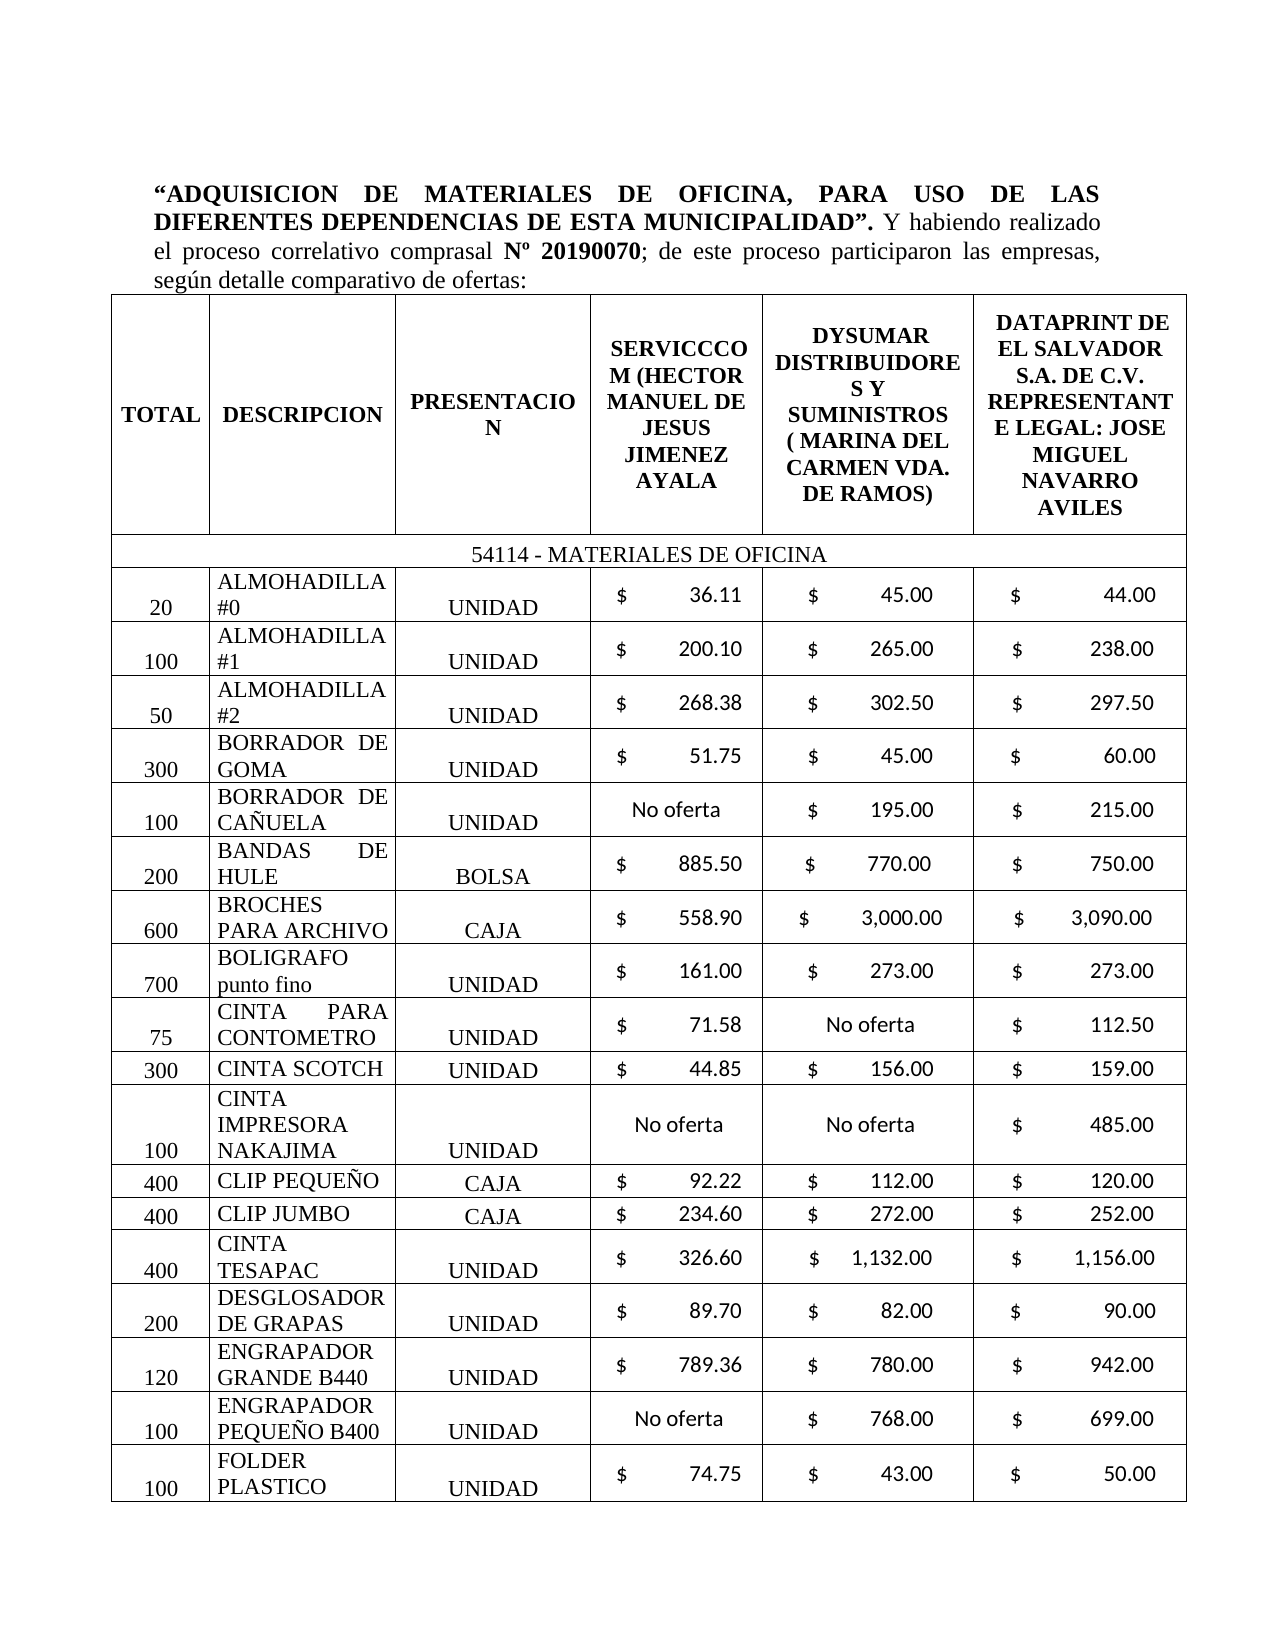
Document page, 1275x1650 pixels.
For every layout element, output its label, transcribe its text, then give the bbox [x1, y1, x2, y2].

table_cell $ 297.50 [974, 676, 1186, 728]
table_cell 100 [112, 622, 209, 674]
table_cell $ 51.75 [591, 729, 762, 782]
table_cell $ 112.50 [974, 998, 1186, 1051]
table_cell $ 45.00 [763, 568, 973, 621]
table_cell $ 44.85 [591, 1052, 762, 1084]
table_cell 400 [112, 1165, 209, 1197]
table_cell $ 942.00 [974, 1338, 1186, 1391]
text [153, 179, 1101, 294]
table_cell $ 82.00 [763, 1284, 973, 1337]
table_cell UNIDAD [396, 729, 590, 782]
table_cell BORRADOR DE CAÑUELA [210, 783, 395, 836]
table_cell 700 [112, 944, 209, 997]
table_cell No oferta [591, 783, 762, 836]
table_cell $ 71.58 [591, 998, 762, 1051]
table_cell 120 [112, 1338, 209, 1391]
table_cell UNIDAD [396, 676, 590, 728]
table_cell ALMOHADILLA #2 [210, 676, 395, 728]
table_cell 200 [112, 837, 209, 889]
table_cell UNIDAD [396, 1230, 590, 1283]
table_cell $ 768.00 [763, 1392, 973, 1444]
table_cell $ 268.38 [591, 676, 762, 728]
table_cell $ 90.00 [974, 1284, 1186, 1337]
table_cell $ 238.00 [974, 622, 1186, 674]
table_cell BORRADOR DE GOMA [210, 729, 395, 782]
table_cell UNIDAD [396, 1392, 590, 1444]
table_cell BANDAS DE HULE [210, 837, 395, 889]
table_cell UNIDAD [396, 1338, 590, 1391]
table_cell UNIDAD [396, 783, 590, 836]
table_cell $ 60.00 [974, 729, 1186, 782]
table_cell 20 [112, 568, 209, 621]
table_cell 100 [112, 1445, 209, 1501]
table_cell 100 [112, 783, 209, 836]
table_header TOTAL [112, 295, 209, 534]
table_header DESCRIPCION [210, 295, 395, 534]
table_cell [210, 1445, 395, 1501]
table_cell $ 485.00 [974, 1085, 1186, 1164]
table_cell No oferta [591, 1392, 762, 1444]
table_cell $ 3,000.00 [763, 891, 973, 943]
table_cell 400 [112, 1198, 209, 1229]
table_cell $ 200.10 [591, 622, 762, 674]
table_cell $ 74.75 [591, 1445, 762, 1501]
table_header DYSUMAR DISTRIBUIDORES Y SUMINISTROS ( MARINA DEL CARMEN VDA. DE RAMOS) [763, 295, 973, 534]
table_cell UNIDAD [396, 1085, 590, 1164]
table_cell $ 36.11 [591, 568, 762, 621]
table_cell $ 120.00 [974, 1165, 1186, 1197]
table_cell $ 89.70 [591, 1284, 762, 1337]
table_cell $ 43.00 [763, 1445, 973, 1501]
table_cell $ 45.00 [763, 729, 973, 782]
table_cell $ 44.00 [974, 568, 1186, 621]
table_cell $ 1,132.00 [763, 1230, 973, 1283]
table_cell UNIDAD [396, 998, 590, 1051]
table_cell 54114 - MATERIALES DE OFICINA [112, 535, 1186, 567]
table_cell 200 [112, 1284, 209, 1337]
table_cell CAJA [396, 891, 590, 943]
table_cell ENGRAPADOR PEQUEÑO B400 [210, 1392, 395, 1444]
table_cell CINTA PARA CONTOMETRO [210, 998, 395, 1051]
table_cell $ 50.00 [974, 1445, 1186, 1501]
table_cell $ 326.60 [591, 1230, 762, 1283]
table_cell 100 [112, 1392, 209, 1444]
table_header SERVICCCOM (HECTOR MANUEL DE JESUS JIMENEZ AYALA [591, 295, 762, 534]
table_cell 300 [112, 1052, 209, 1084]
table_cell No oferta [763, 1085, 973, 1164]
table_cell ENGRAPADOR GRANDE B440 [210, 1338, 395, 1391]
table_cell CLIP PEQUEÑO [210, 1165, 395, 1197]
table_cell CINTA IMPRESORA NAKAJIMA [210, 1085, 395, 1164]
table_cell UNIDAD [396, 622, 590, 674]
table_cell UNIDAD [396, 1284, 590, 1337]
table_cell $ 885.50 [591, 837, 762, 889]
table_cell $ 699.00 [974, 1392, 1186, 1444]
table_cell 300 [112, 729, 209, 782]
table_cell CINTA TESAPAC [210, 1230, 395, 1283]
table_cell CINTA SCOTCH [210, 1052, 395, 1084]
table_cell $ 252.00 [974, 1198, 1186, 1229]
table_cell $ 92.22 [591, 1165, 762, 1197]
table_cell $ 265.00 [763, 622, 973, 674]
table_cell $ 770.00 [763, 837, 973, 889]
table_cell UNIDAD [396, 1445, 590, 1501]
table_cell 600 [112, 891, 209, 943]
table_cell $ 272.00 [763, 1198, 973, 1229]
table_cell BOLIGRAFO punto fino [210, 944, 395, 997]
table_cell $ 3,090.00 [974, 891, 1186, 943]
table_cell BOLSA [396, 837, 590, 889]
table_cell 75 [112, 998, 209, 1051]
table_cell No oferta [591, 1085, 762, 1164]
table_cell $ 159.00 [974, 1052, 1186, 1084]
table_cell $ 215.00 [974, 783, 1186, 836]
table_cell CAJA [396, 1198, 590, 1229]
table_cell UNIDAD [396, 944, 590, 997]
table_cell ALMOHADILLA #1 [210, 622, 395, 674]
table_cell $ 273.00 [763, 944, 973, 997]
table_cell CLIP JUMBO [210, 1198, 395, 1229]
table_cell $ 558.90 [591, 891, 762, 943]
table_cell 400 [112, 1230, 209, 1283]
table_cell $ 1,156.00 [974, 1230, 1186, 1283]
table_cell $ 273.00 [974, 944, 1186, 997]
table_cell CAJA [396, 1165, 590, 1197]
table_cell DESGLOSADOR DE GRAPAS [210, 1284, 395, 1337]
table_cell $ 302.50 [763, 676, 973, 728]
table_cell No oferta [763, 998, 973, 1051]
table_cell $ 156.00 [763, 1052, 973, 1084]
table_cell $ 112.00 [763, 1165, 973, 1197]
table_cell UNIDAD [396, 568, 590, 621]
table_header DATAPRINT DE EL SALVADOR S.A. DE C.V. REPRESENTANTE LEGAL: JOSE MIGUEL NAVARRO AVILES [974, 295, 1186, 534]
table_cell $ 750.00 [974, 837, 1186, 889]
table_cell $ 780.00 [763, 1338, 973, 1391]
table_cell $ 161.00 [591, 944, 762, 997]
table_header PRESENTACION [396, 295, 590, 534]
table_cell ALMOHADILLA #0 [210, 568, 395, 621]
table_cell BROCHES PARA ARCHIVO [210, 891, 395, 943]
table_cell $ 234.60 [591, 1198, 762, 1229]
table_cell UNIDAD [396, 1052, 590, 1084]
table_cell 50 [112, 676, 209, 728]
table_cell $ 789.36 [591, 1338, 762, 1391]
table_cell $ 195.00 [763, 783, 973, 836]
table_cell 100 [112, 1085, 209, 1164]
